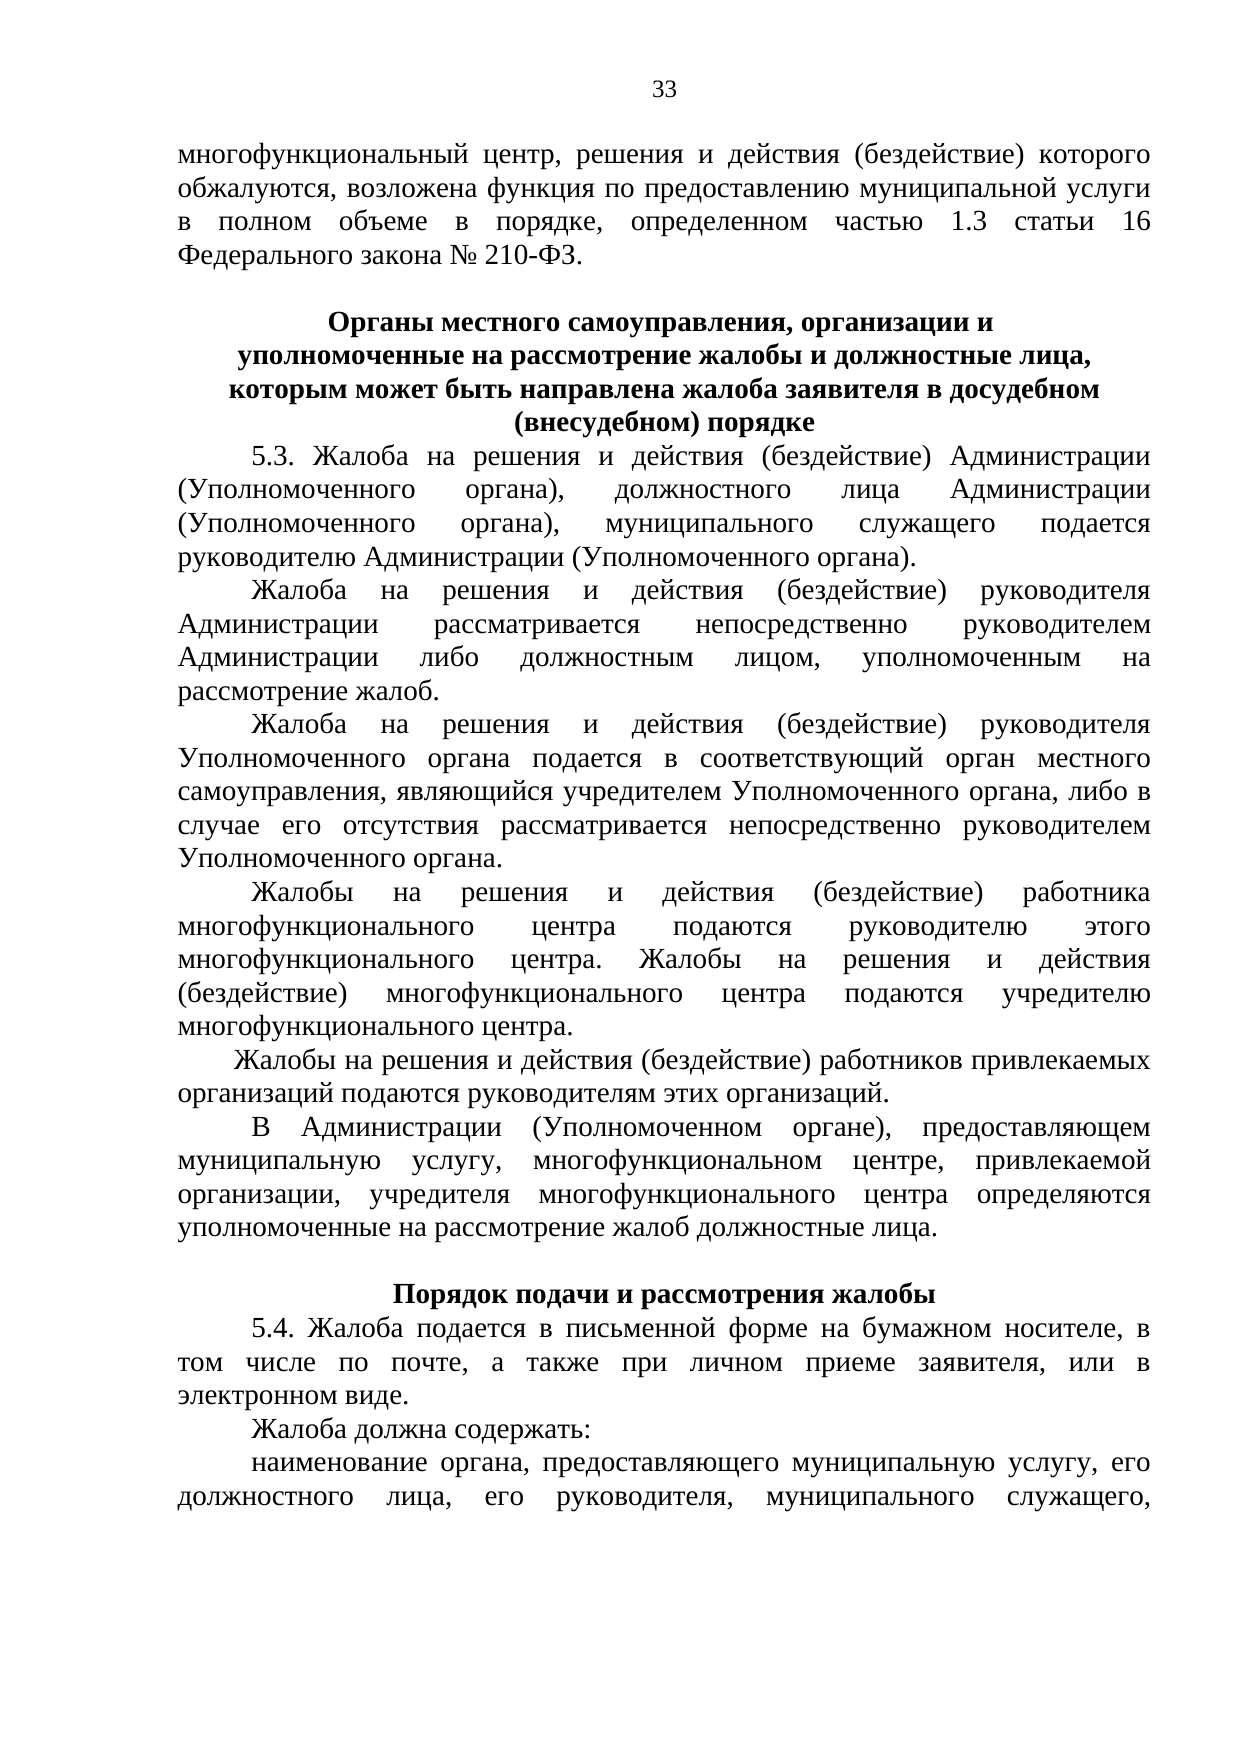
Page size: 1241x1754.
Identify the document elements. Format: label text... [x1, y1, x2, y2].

text 5.3. Жалоба на решения и действия (бездействие) Администрации (Уполномоченного органа), должностного лица Администрации (Уполномоченного органа), муниципального служащего подается руководителю Администрации (Уполномоченного органа). [177, 438, 1152, 572]
text Жалоба на решения и действия (бездействие) руководителя Уполномоченного органа подается в соответствующий орган местного самоуправления, являющийся учредителем Уполномоченного органа, либо в случае его отсутствия рассматривается непосредственно руководителем Уполномоченного органа. [177, 706, 1152, 874]
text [177, 1444, 1152, 1511]
text Жалобы на решения и действия (бездействие) работников привлекаемых организаций подаются руководителям этих организаций. [177, 1042, 1152, 1109]
text В Администрации (Уполномоченном органе), предоставляющем муниципальную услугу, многофункциональном центре, привлекаемой организации, учредителя многофункционального центра определяются уполномоченные на рассмотрение жалоб должностные лица. [177, 1109, 1152, 1243]
text Порядок подачи и рассмотрения жалобы [177, 1277, 1152, 1310]
text 5.4. Жалоба подается в письменной форме на бумажном носителе, в том числе по почте, а также при личном приеме заявителя, или в электронном виде. [177, 1310, 1152, 1411]
text Органы местного самоуправления, организации и уполномоченные на рассмотрение жалобы и должностные лица, которым может быть направлена жалоба заявителя в досудебном (внесудебном) порядке [177, 304, 1152, 438]
text Жалоба на решения и действия (бездействие) руководителя Администрации рассматривается непосредственно руководителем Администрации либо должностным лицом, уполномоченным на рассмотрение жалоб. [177, 572, 1152, 706]
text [177, 136, 1152, 270]
text Жалобы на решения и действия (бездействие) работника многофункционального центра подаются руководителю этого многофункционального центра. Жалобы на решения и действия (бездействие) многофункционального центра подаются учредителю многофункционального центра. [177, 874, 1152, 1042]
text Жалоба должна содержать: [177, 1411, 1152, 1444]
